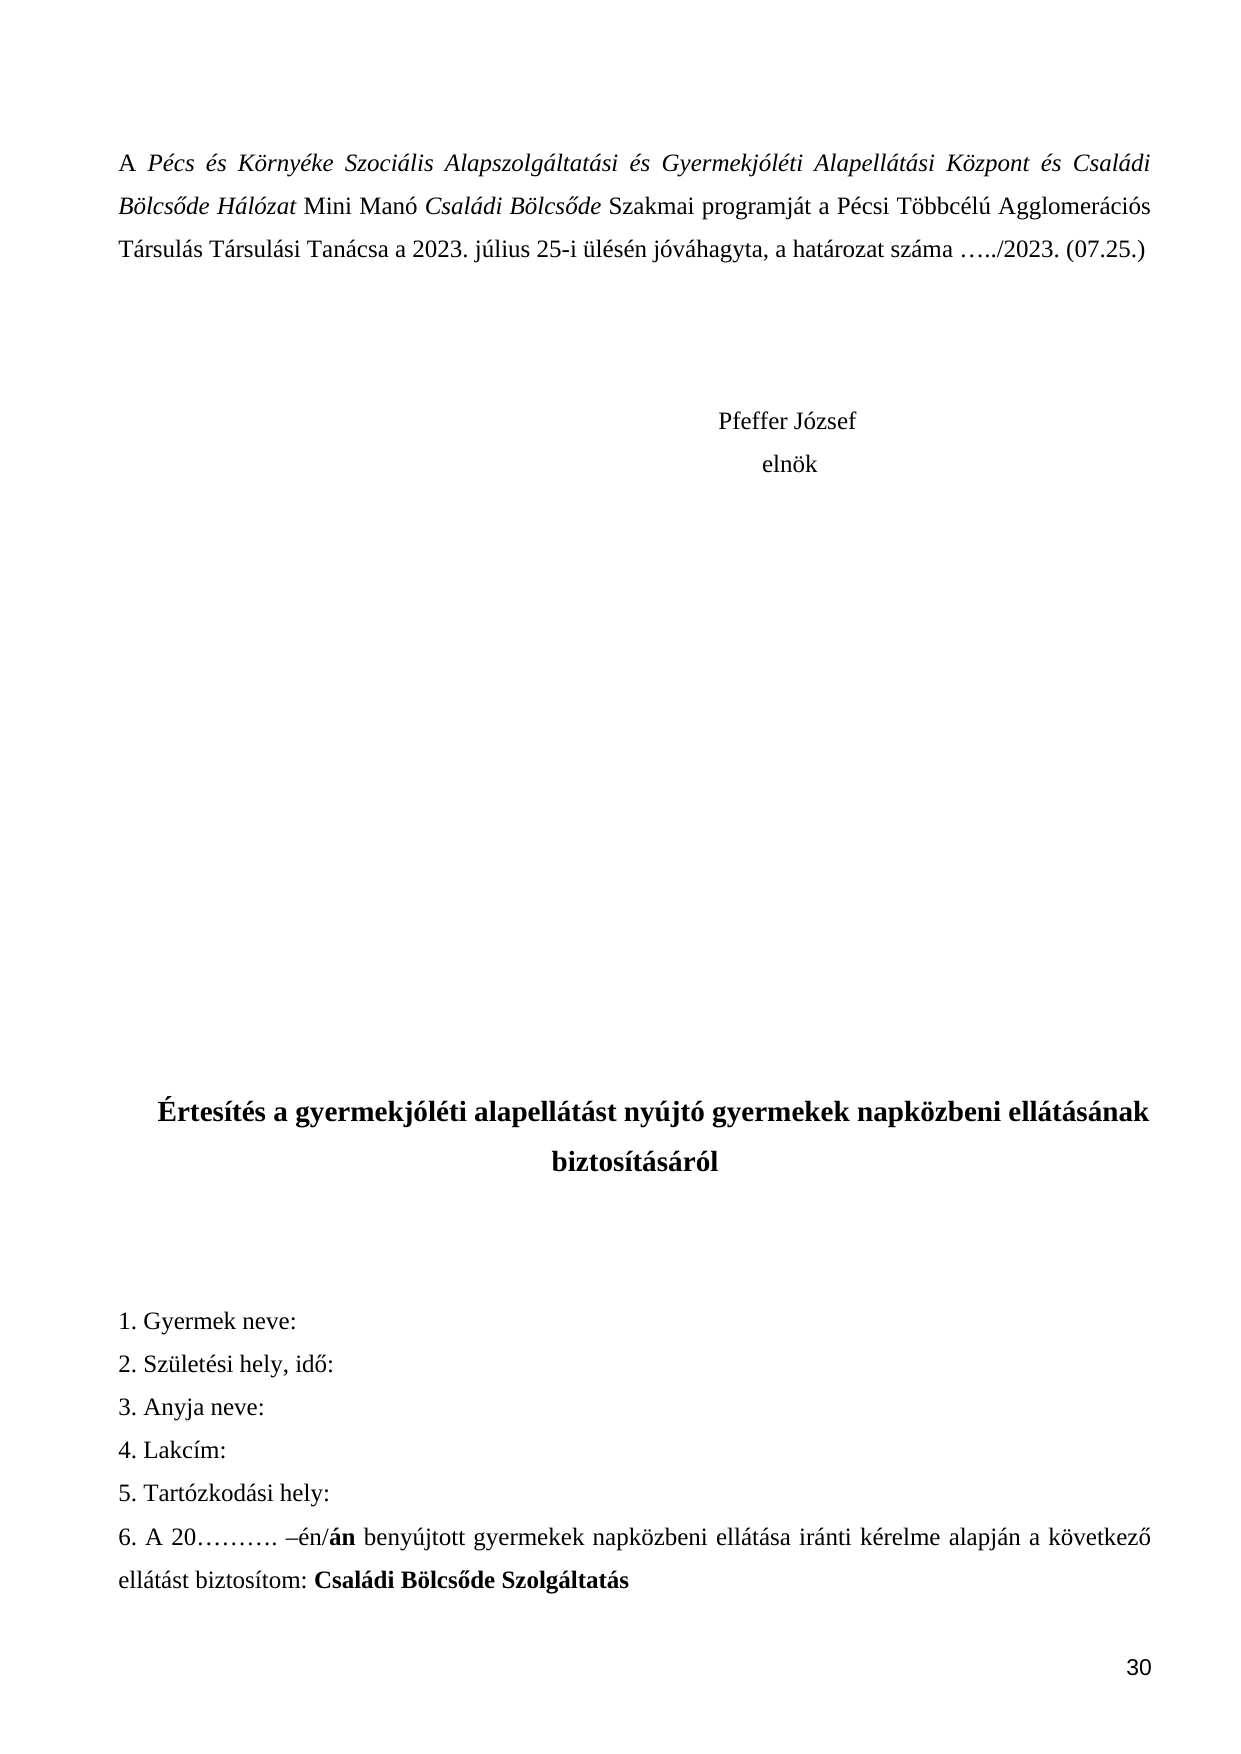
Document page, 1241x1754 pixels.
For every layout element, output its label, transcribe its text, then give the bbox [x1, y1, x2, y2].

text 6. A 20………. –én/án benyújtott gyermekek napközbeni ellátása iránti kérelme alapján a következő ellátást biztosítom: Családi Bölcsőde Szolgáltatás [118, 1522, 1152, 1593]
text 3. Anyja neve: [118, 1392, 1152, 1421]
text A Pécs és Környéke Szociális Alapszolgáltatási és Gyermekjóléti Alapellátási Központ és Családi Bölcsőde Hálózat Mini Manó Családi Bölcsőde Szakmai programját a Pécsi Többcélú Agglomerációs Társulás Társulási Tanácsa a 2023. július 25-i ülésén jóváhagyta, a határozat száma …../2023. (07.25.) [118, 148, 1152, 263]
text 5. Tartózkodási hely: [118, 1478, 1152, 1507]
text 2. Születési hely, idő: [118, 1349, 1152, 1378]
text Értesítés a gyermekjóléti alapellátást nyújtó gyermekek napközbeni ellátásának biztosításáról [118, 1094, 1152, 1178]
text elnök [118, 449, 1152, 478]
text 4. Lakcím: [118, 1435, 1152, 1464]
text 1. Gyermek neve: [118, 1306, 1152, 1335]
text Pfeffer József [118, 406, 1152, 435]
